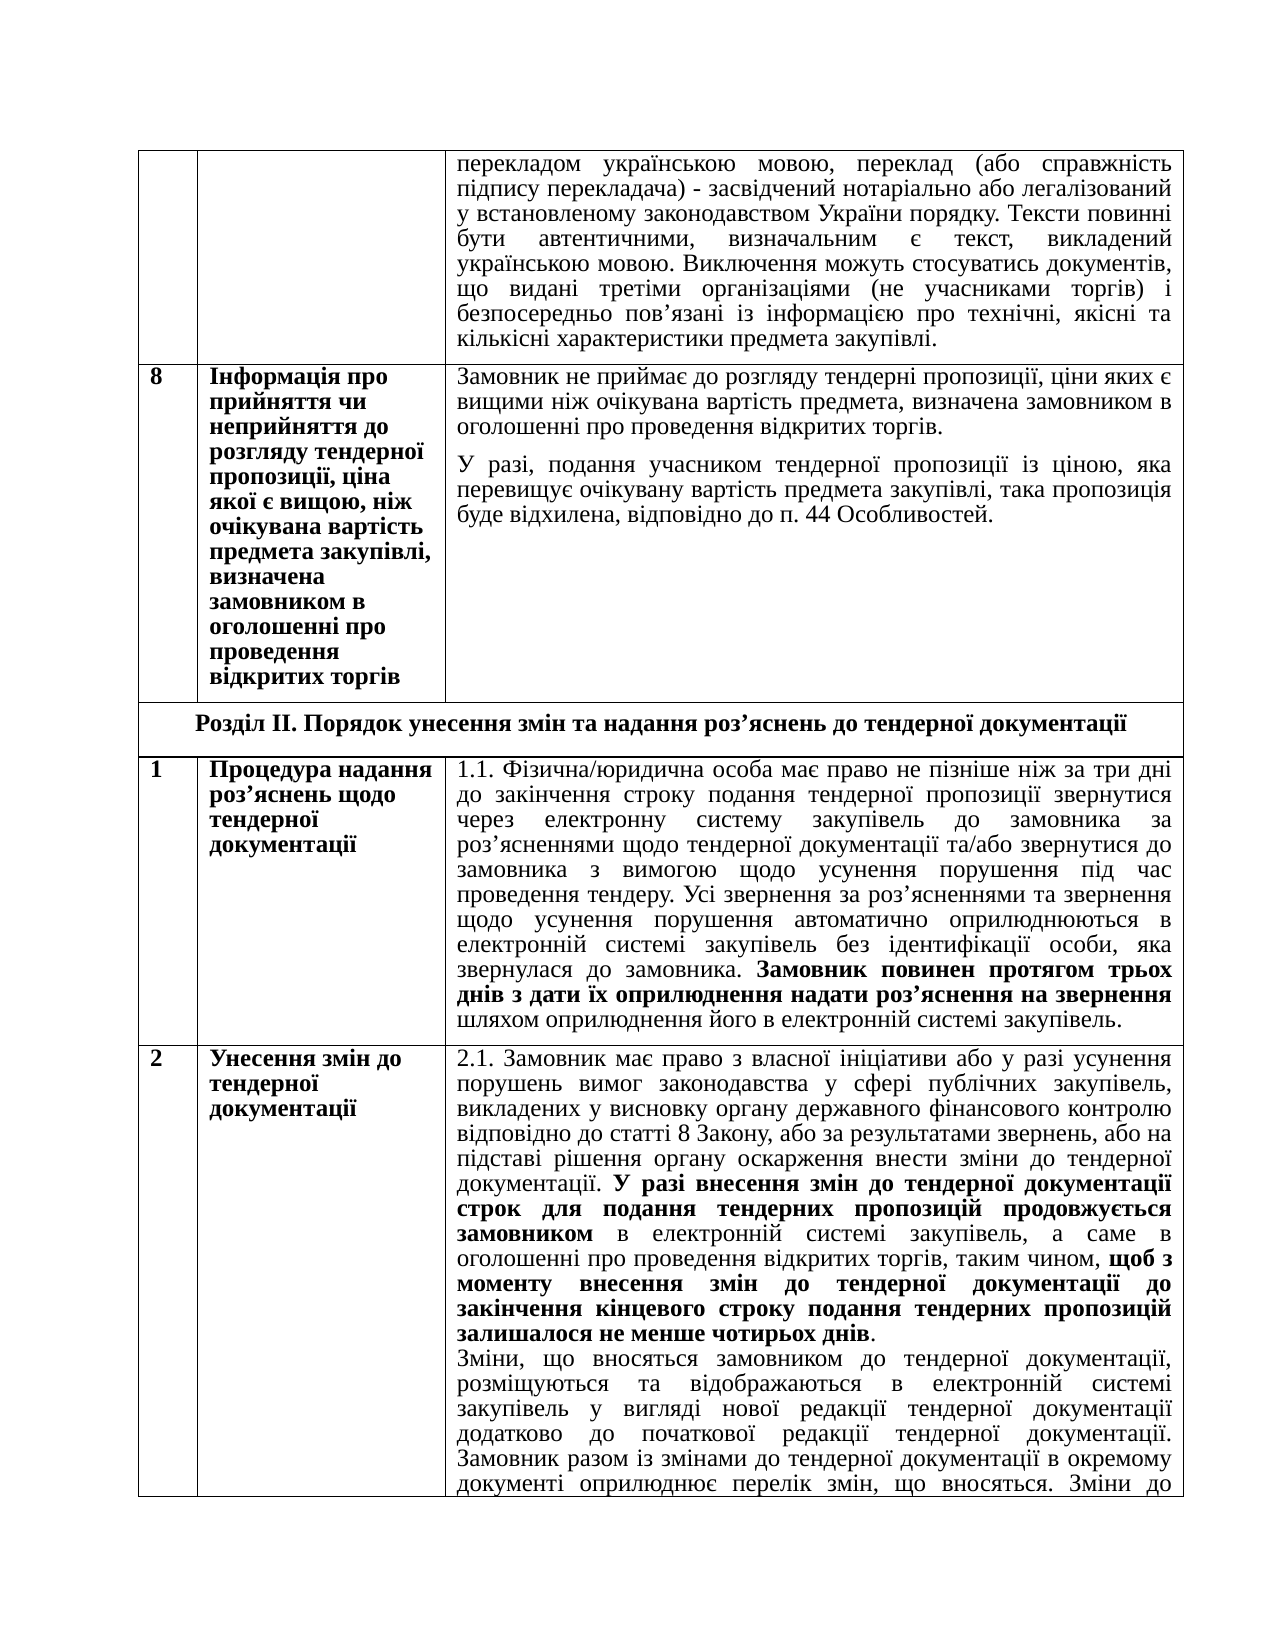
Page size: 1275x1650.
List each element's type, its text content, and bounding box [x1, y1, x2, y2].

table_cell 2 [139, 1046, 197, 1496]
table_cell 7 [139, 151, 197, 363]
table_cell 1.1. Фізична/юридична особа має право не пізніше ніж за три дні до закінчення строку подання тендерної пропозиції звернутися через електронну систему закупівель до замовника за роз’ясненнями щодо тендерної документації та/або звернутися до замовника з вимогою щодо усунення порушення під час проведення тендеру. Усі звернення за роз’ясненнями та звернення щодо усунення порушення автоматично оприлюднюються в електронній системі закупівель без ідентифікації особи, яка звернулася до замовника. Замовник повинен протягом трьох днів з дати їх оприлюднення надати роз’яснення на звернення шляхом оприлюднення його в електронній системі закупівель. [446, 758, 1183, 1045]
table_cell Замовник не приймає до розгляду тендерні пропозиції, ціни яких є вищими ніж очікувана вартість предмета, визначена замовником в оголошенні про проведення відкритих торгів. У разі, подання учасником тендерної пропозиції із ціною, яка перевищує очікувану вартість предмета закупівлі, така пропозиція буде відхилена, відповідно до п. 44 Особливостей. [446, 365, 1183, 702]
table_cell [198, 151, 445, 363]
table_cell Розділ ІІ. Порядок унесення змін та надання роз’яснень до тендерної документації [139, 703, 1183, 756]
table_cell Інформація про прийняття чи неприйняття до розгляду тендерної пропозиції, ціна якої є вищою, ніж очікувана вартість предмета закупівлі, визначена замовником в оголошенні про проведення відкритих торгів [198, 365, 445, 702]
table_cell 1 [139, 758, 197, 1045]
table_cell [446, 1046, 1183, 1496]
table_cell 8 [139, 365, 197, 702]
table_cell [198, 1046, 445, 1496]
table_cell Процедура надання роз’яснень щодо тендерної документації [198, 758, 445, 1045]
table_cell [446, 151, 1183, 363]
